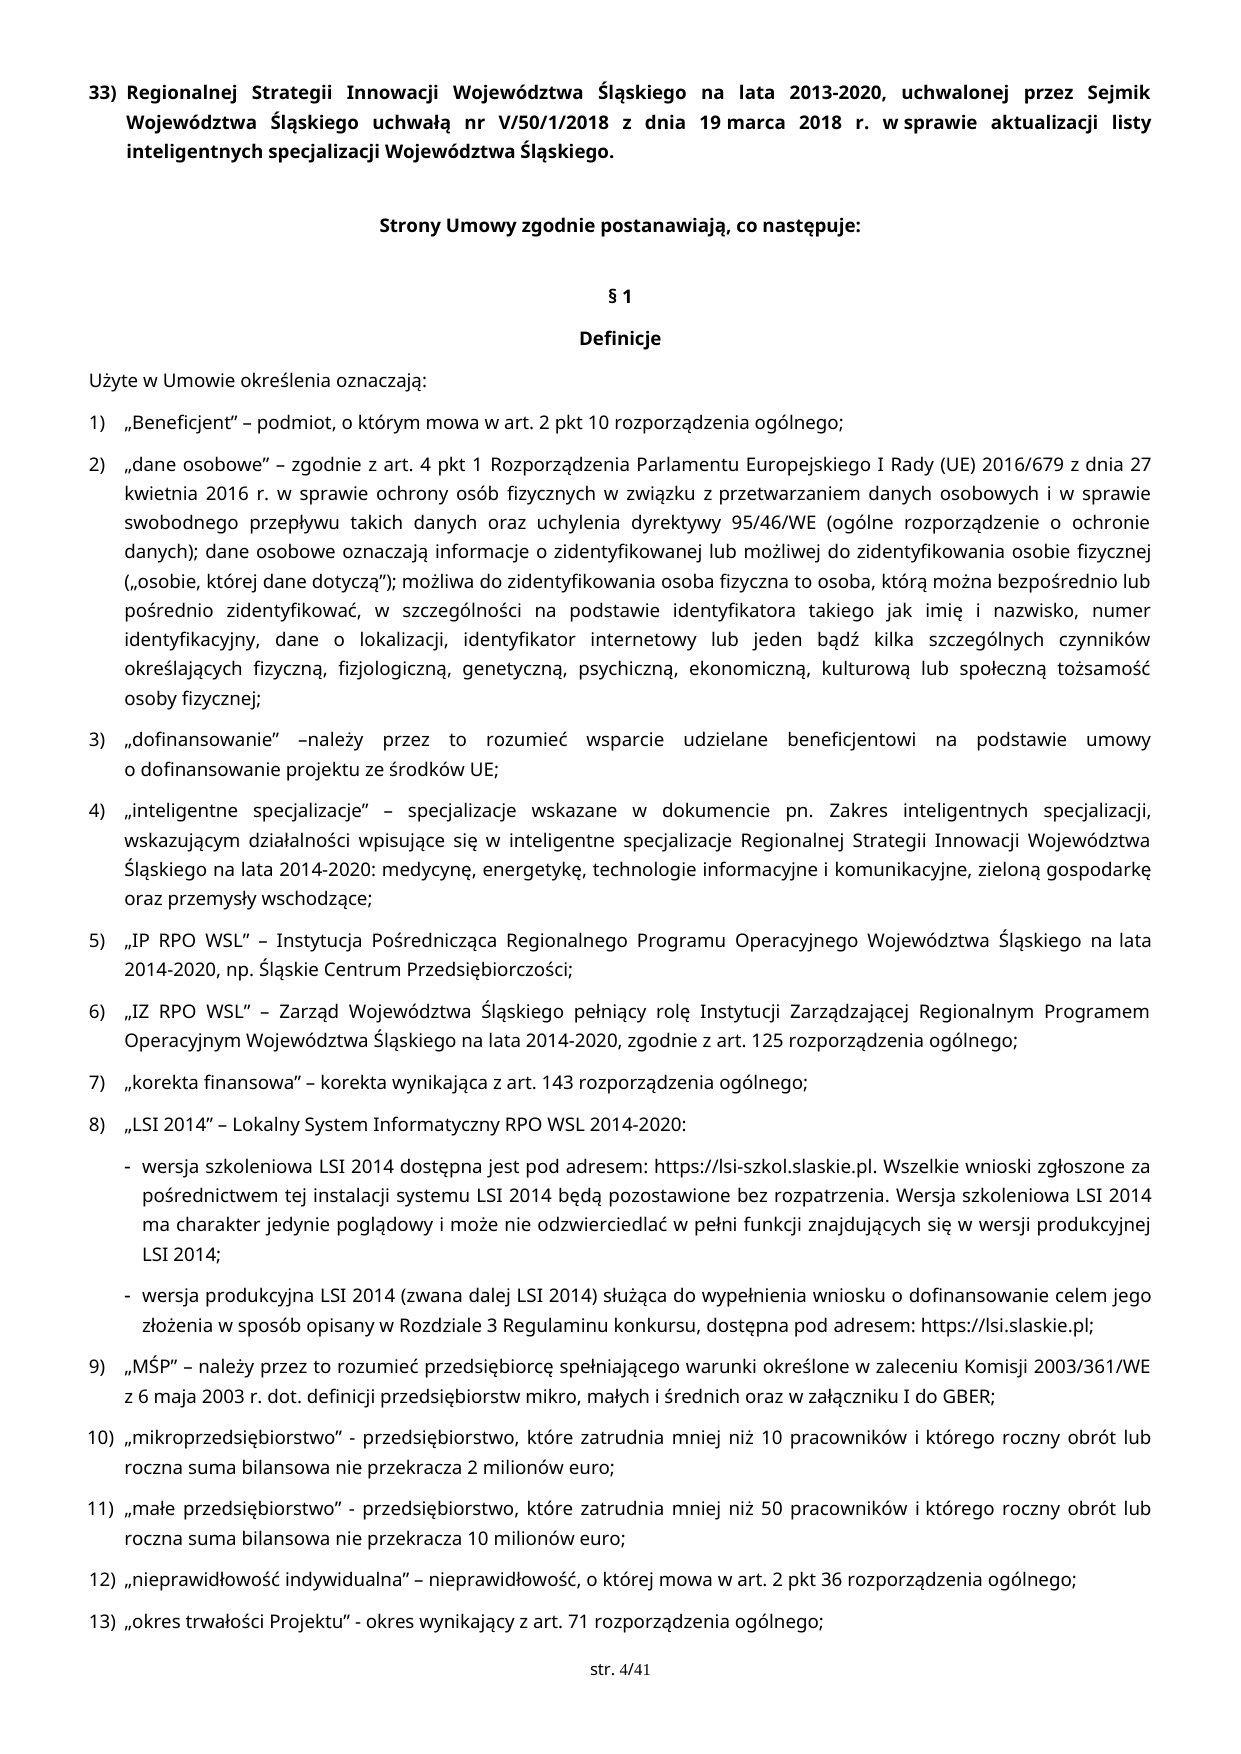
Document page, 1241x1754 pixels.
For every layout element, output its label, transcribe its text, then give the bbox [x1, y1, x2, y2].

list „nieprawidłowość indywidualna” – nieprawidłowość, o której mowa w art. 2 pkt 36 rozporządzenia ogólnego; [89, 1567, 1152, 1592]
list „małe przedsiębiorstwo” - przedsiębiorstwo, które zatrudnia mniej niż 50 pracowników i którego roczny obrót lub roczna suma bilansowa nie przekracza 10 milionów euro; [87, 1496, 1152, 1551]
list „IZ RPO WSL” – Zarząd Województwa Śląskiego pełniący rolę Instytucji Zarządzającej Regionalnym Programem Operacyjnym Województwa Śląskiego na lata 2014-2020, zgodnie z art. 125 rozporządzenia ogólnego; [89, 998, 1152, 1053]
list „mikroprzedsiębiorstwo” - przedsiębiorstwo, które zatrudnia mniej niż 10 pracowników i którego roczny obrót lub roczna suma bilansowa nie przekracza 2 milionów euro; [87, 1425, 1152, 1479]
list „dane osobowe” – zgodnie z art. 4 pkt 1 Rozporządzenia Parlamentu Europejskiego I Rady (UE) 2016/679 z dnia 27 kwietnia 2016 r. w sprawie ochrony osób fizycznych w związku z przetwarzaniem danych osobowych i w sprawie swobodnego przepływu takich danych oraz uchylenia dyrektywy 95/46/WE (ogólne rozporządzenie o ochronie danych); dane osobowe oznaczają informacje o zidentyfikowanej lub możliwej do zidentyfikowania osobie fizycznej („osobie, której dane dotyczą”); możliwa do zidentyfikowania osoba fizyczna to osoba, którą można bezpośrednio lub pośrednio zidentyfikować, w szczególności na podstawie identyfikatora takiego jak imię i nazwisko, numer identyfikacyjny, dane o lokalizacji, identyfikator internetowy lub jeden bądź kilka szczególnych czynników określających fizyczną, fizjologiczną, genetyczną, psychiczną, ekonomiczną, kulturową lub społeczną tożsamość osoby fizycznej; [89, 451, 1152, 711]
list „LSI 2014” – Lokalny System Informatyczny RPO WSL 2014-2020: [89, 1111, 1152, 1137]
list „IP RPO WSL” – Instytucja Pośrednicząca Regionalnego Programu Operacyjnego Województwa Śląskiego na lata 2014-2020, np. Śląskie Centrum Przedsiębiorczości; [89, 927, 1152, 982]
list „dofinansowanie” –należy przez to rozumieć wsparcie udzielane beneficjentowi na podstawie umowy o dofinansowanie projektu ze środków UE; [89, 727, 1152, 782]
list „okres trwałości Projektu” - okres wynikający z art. 71 rozporządzenia ogólnego; [89, 1608, 1152, 1634]
list „inteligentne specjalizacje” – specjalizacje wskazane w dokumencie pn. Zakres inteligentnych specjalizacji, wskazującym działalności wpisujące się w inteligentne specjalizacje Regionalnej Strategii Innowacji Województwa Śląskiego na lata 2014-2020: medycynę, energetykę, technologie informacyjne i komunikacyjne, zieloną gospodarkę oraz przemysły wschodzące; [89, 798, 1152, 911]
list wersja produkcyjna LSI 2014 (zwana dalej LSI 2014) służąca do wypełnienia wniosku o dofinansowanie celem jego złożenia w sposób opisany w Rozdziale 3 Regulaminu konkursu, dostępna pod adresem: https://lsi.slaskie.pl; [124, 1283, 1152, 1337]
text Definicje [89, 326, 1152, 351]
list „MŚP” – należy przez to rozumieć przedsiębiorcę spełniającego warunki określone w zaleceniu Komisji 2003/361/WE z 6 maja 2003 r. dot. definicji przedsiębiorstw mikro, małych i średnich oraz w załączniku I do GBER; [89, 1354, 1152, 1408]
text Użyte w Umowie określenia oznaczają: [89, 367, 1152, 393]
list wersja szkoleniowa LSI 2014 dostępna jest pod adresem: https://lsi-szkol.slaskie.pl. Wszelkie wnioski zgłoszone za pośrednictwem tej instalacji systemu LSI 2014 będą pozostawione bez rozpatrzenia. Wersja szkoleniowa LSI 2014 ma charakter jedynie poglądowy i może nie odzwierciedlać w pełni funkcji znajdujących się w wersji produkcyjnej LSI 2014; [124, 1153, 1152, 1266]
text Strony Umowy zgodnie postanawiają, co następuje: [89, 213, 1152, 238]
list Regionalnej Strategii Innowacji Województwa Śląskiego na lata 2013-2020, uchwalonej przez Sejmik Województwa Śląskiego uchwałą nr V/50/1/2018 z dnia 19 marca 2018 r. w sprawie aktualizacji listy inteligentnych specjalizacji Województwa Śląskiego. [89, 80, 1152, 164]
list „korekta finansowa” – korekta wynikająca z art. 143 rozporządzenia ogólnego; [89, 1069, 1152, 1095]
text § 1 [89, 284, 1152, 309]
list „Beneficjent” – podmiot, o którym mowa w art. 2 pkt 10 rozporządzenia ogólnego; [89, 409, 1152, 434]
